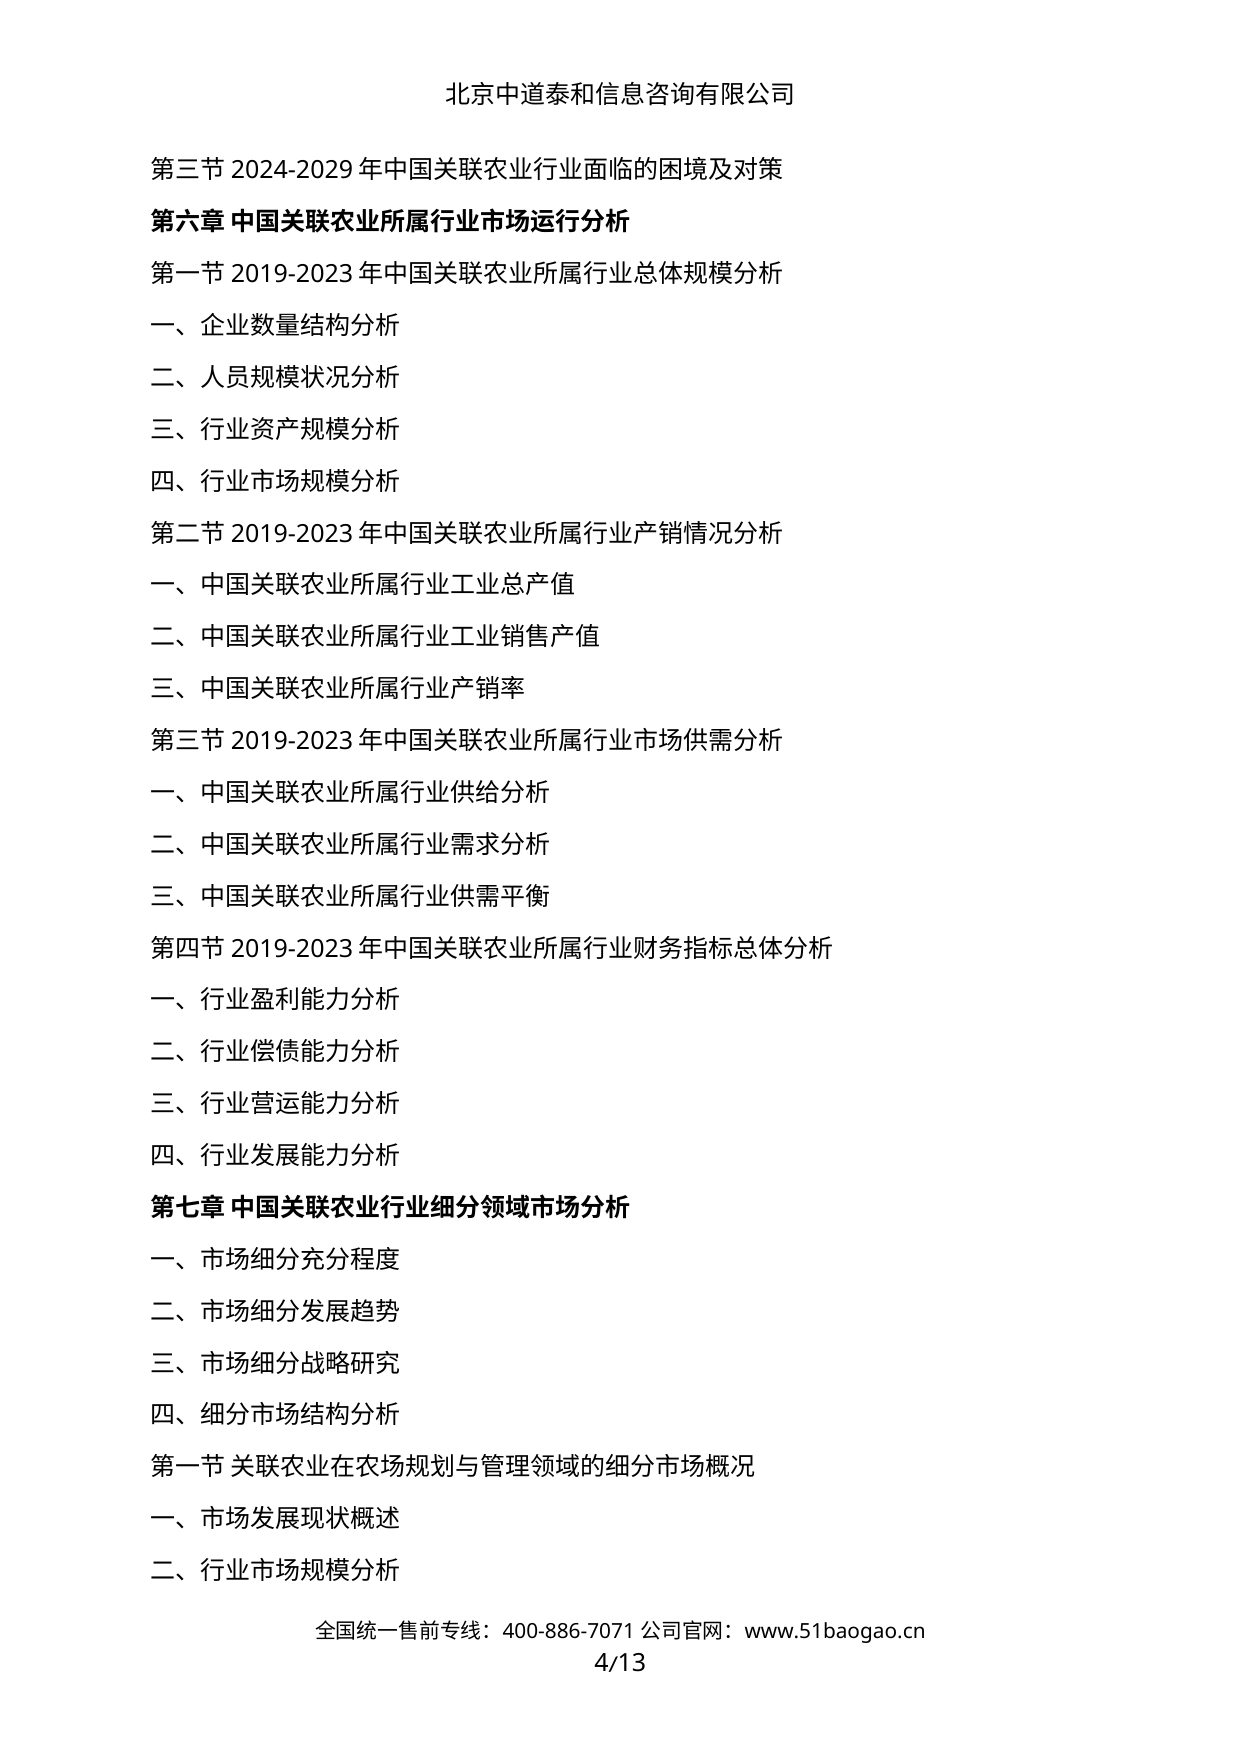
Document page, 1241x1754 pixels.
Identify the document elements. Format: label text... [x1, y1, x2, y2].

text 第三节 2024-2029年中国关联农业行业面临的困境及对策 [150, 150, 1090, 186]
text 三、行业营运能力分析 [150, 1084, 1090, 1120]
text 第二节 2019-2023年中国关联农业所属行业产销情况分析 [150, 513, 1090, 549]
text 三、行业资产规模分析 [150, 409, 1090, 446]
text 一、中国关联农业所属行业工业总产值 [150, 565, 1090, 601]
text 第四节 2019-2023年中国关联农业所属行业财务指标总体分析 [150, 928, 1090, 964]
text 第六章 中国关联农业所属行业市场运行分析 [150, 202, 1090, 238]
text 一、市场发展现状概述 [150, 1499, 1090, 1535]
text 三、市场细分战略研究 [150, 1343, 1090, 1379]
text 二、市场细分发展趋势 [150, 1291, 1090, 1327]
text 三、中国关联农业所属行业产销率 [150, 669, 1090, 705]
text 一、市场细分充分程度 [150, 1239, 1090, 1276]
text 二、行业市场规模分析 [150, 1551, 1090, 1587]
text 一、行业盈利能力分析 [150, 980, 1090, 1016]
text 二、人员规模状况分析 [150, 357, 1090, 394]
text 三、中国关联农业所属行业供需平衡 [150, 876, 1090, 912]
text 四、细分市场结构分析 [150, 1395, 1090, 1431]
text 第三节 2019-2023年中国关联农业所属行业市场供需分析 [150, 721, 1090, 757]
text 第一节 关联农业在农场规划与管理领域的细分市场概况 [150, 1447, 1090, 1483]
text 第七章 中国关联农业行业细分领域市场分析 [150, 1187, 1090, 1224]
text 四、行业发展能力分析 [150, 1136, 1090, 1172]
text 一、中国关联农业所属行业供给分析 [150, 772, 1090, 809]
text 二、中国关联农业所属行业工业销售产值 [150, 617, 1090, 653]
text 二、行业偿债能力分析 [150, 1032, 1090, 1068]
text 一、企业数量结构分析 [150, 306, 1090, 342]
text 二、中国关联农业所属行业需求分析 [150, 824, 1090, 861]
text 四、行业市场规模分析 [150, 461, 1090, 497]
text 第一节 2019-2023年中国关联农业所属行业总体规模分析 [150, 254, 1090, 290]
